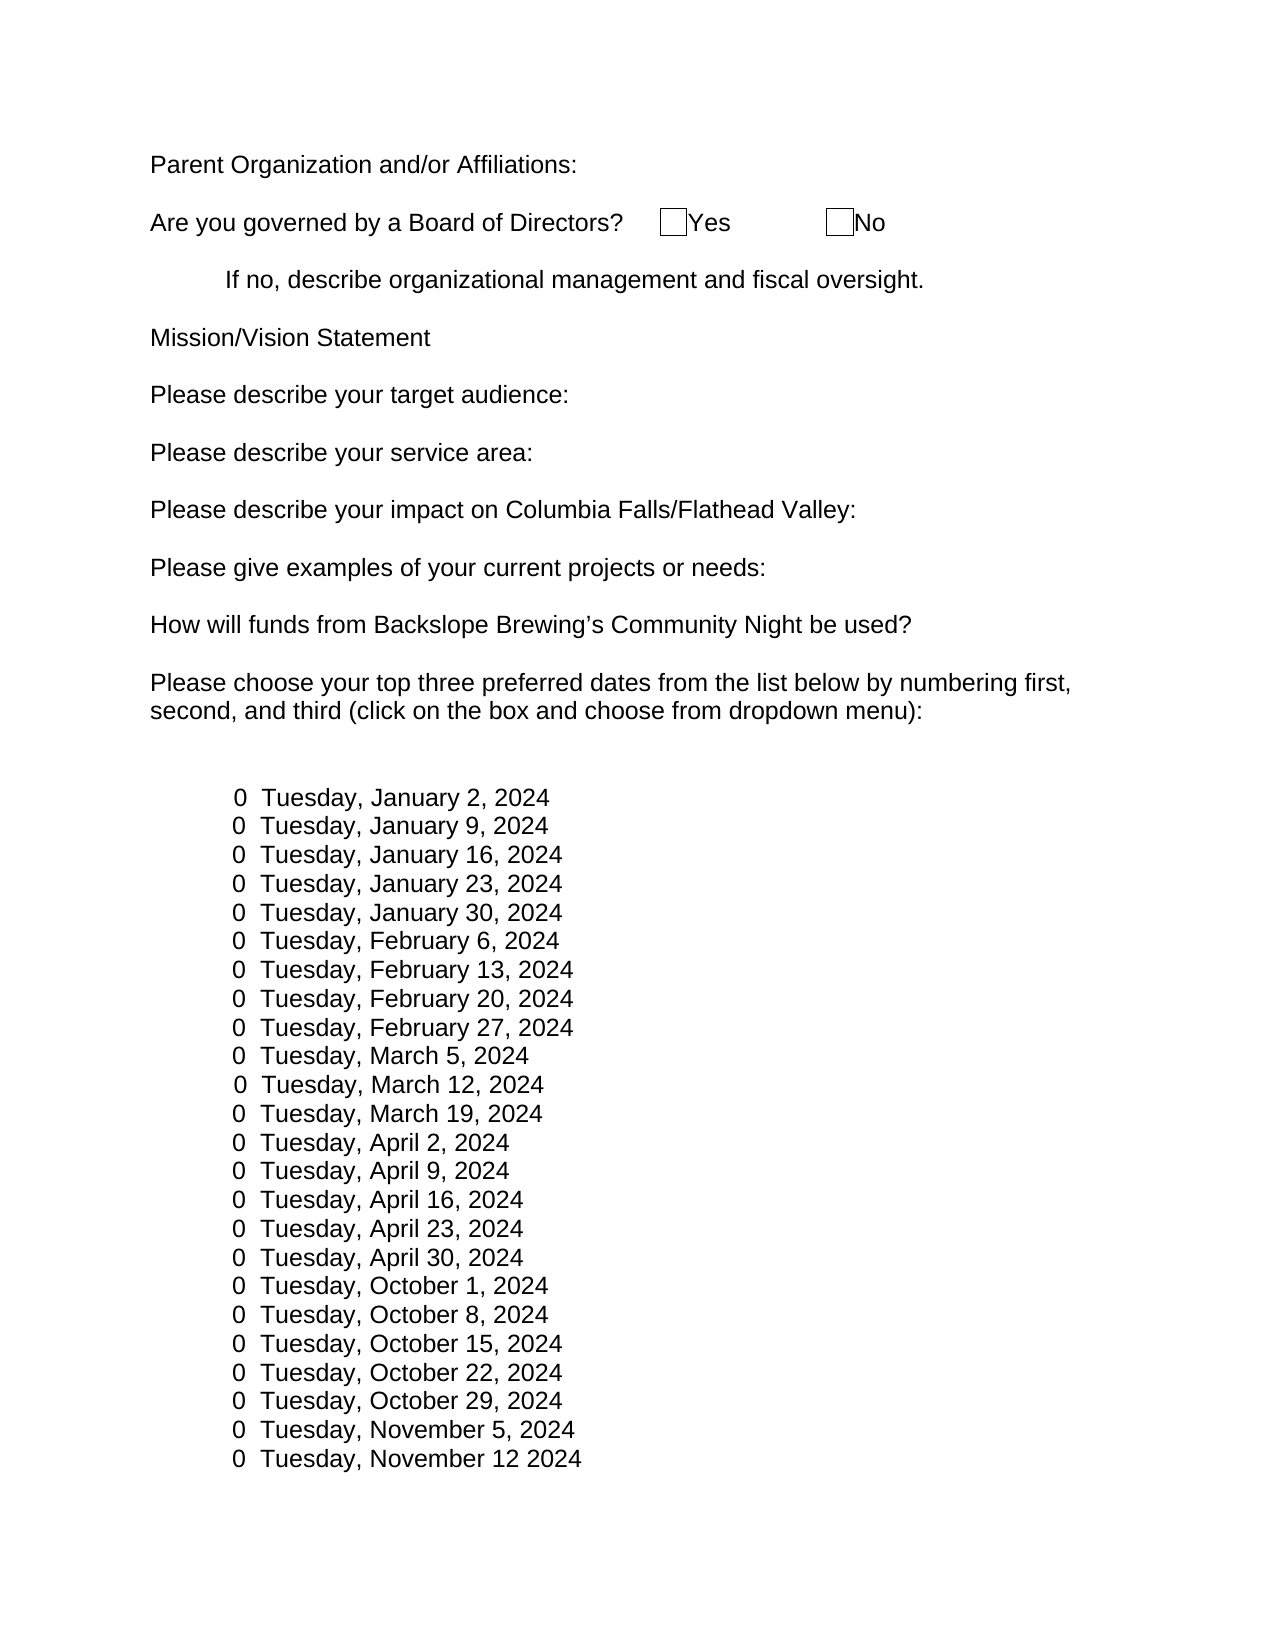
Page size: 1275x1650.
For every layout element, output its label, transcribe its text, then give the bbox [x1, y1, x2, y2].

text Tuesday, March 19, 2024 [150, 1099, 1125, 1127]
text Tuesday, January 23, 2024 [150, 869, 1125, 897]
text If no, describe organizational management and fiscal oversight. [150, 265, 1125, 294]
text Tuesday, November 5, 2024 [150, 1415, 1125, 1444]
text Parent Organization and/or Affiliations: [150, 150, 1125, 179]
text Tuesday, April 23, 2024 [150, 1214, 1125, 1242]
text Tuesday, October 29, 2024 [150, 1386, 1125, 1415]
text Please give examples of your current projects or needs: [150, 552, 1125, 581]
text Please choose your top three preferred dates from the list below by numbering first, second, and third (click on the box and choose from dropdown menu): [150, 667, 1125, 725]
text Tuesday, February 13, 2024 [150, 955, 1125, 984]
text Tuesday, February 20, 2024 [150, 984, 1125, 1012]
text Tuesday, March 12, 2024 [150, 1070, 1125, 1099]
text Tuesday, February 6, 2024 [150, 926, 1125, 955]
text Please describe your impact on Columbia Falls/Flathead Valley: [150, 495, 1125, 524]
text Tuesday, November 12 2024 [150, 1444, 1125, 1472]
text Tuesday, March 5, 2024 [150, 1041, 1125, 1070]
text Tuesday, January 16, 2024 [150, 840, 1125, 869]
text Are you governed by a Board of Directors? Yes No [150, 207, 1125, 236]
text Tuesday, October 15, 2024 [150, 1329, 1125, 1357]
text Mission/Vision Statement [150, 322, 1125, 351]
text Tuesday, April 30, 2024 [150, 1242, 1125, 1271]
text Tuesday, October 22, 2024 [150, 1357, 1125, 1386]
text Tuesday, April 16, 2024 [150, 1185, 1125, 1214]
text Tuesday, April 2, 2024 [150, 1127, 1125, 1156]
text How will funds from Backslope Brewing’s Community Night be used? [150, 610, 1125, 639]
text Tuesday, April 9, 2024 [150, 1156, 1125, 1185]
text Please describe your target audience: [150, 380, 1125, 409]
text Tuesday, January 2, 2024 [150, 782, 1125, 811]
text Tuesday, October 1, 2024 [150, 1271, 1125, 1300]
text Tuesday, February 27, 2024 [150, 1012, 1125, 1041]
text Tuesday, January 30, 2024 [150, 897, 1125, 926]
text Please describe your service area: [150, 437, 1125, 466]
text Tuesday, October 8, 2024 [150, 1300, 1125, 1329]
text Tuesday, January 9, 2024 [150, 811, 1125, 840]
